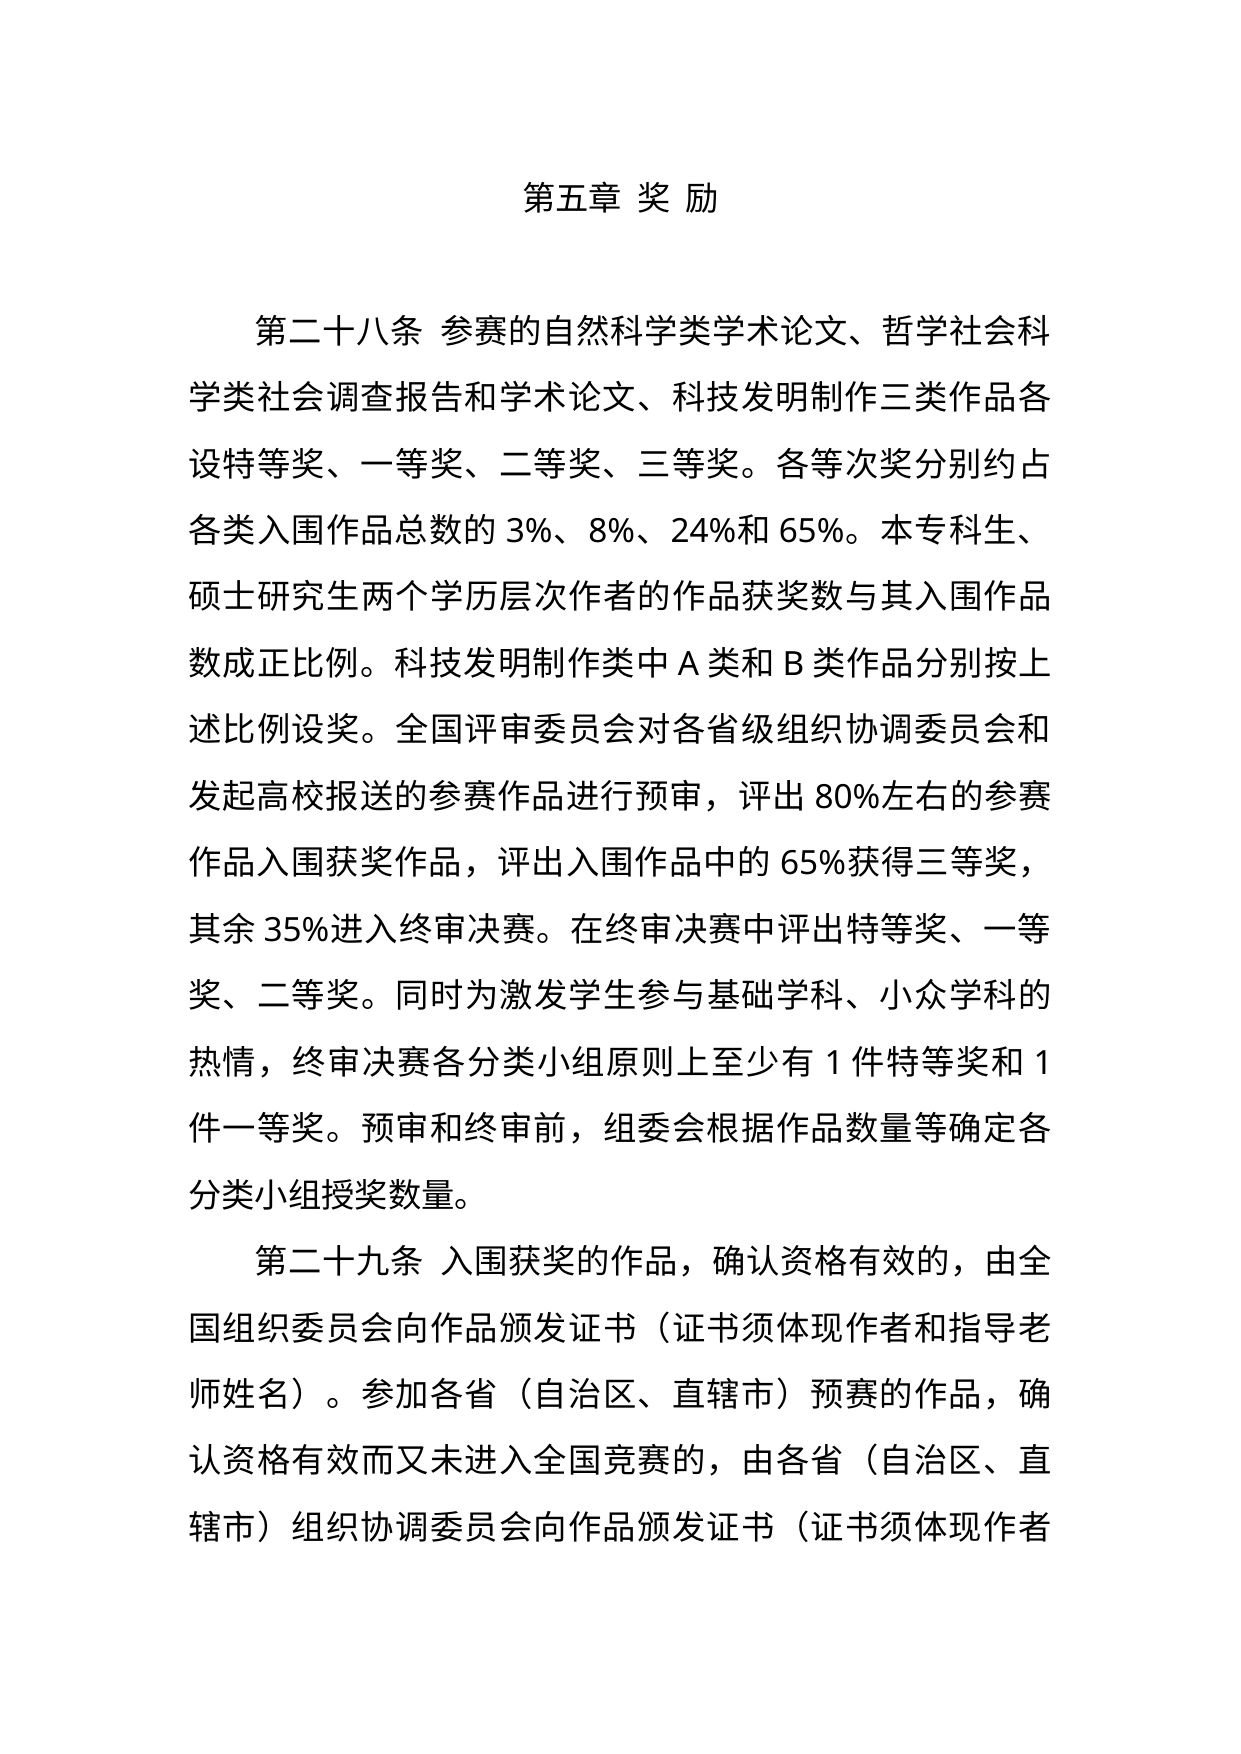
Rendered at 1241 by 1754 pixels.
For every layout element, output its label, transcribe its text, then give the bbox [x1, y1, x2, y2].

text 第二十八条 参赛的自然科学类学术论文、哲学社会科学类社会调查报告和学术论文、科技发明制作三类作品各设特等奖、一等奖、二等奖、三等奖。各等次奖分别约占各类入围作品总数的3%、8%、24%和65%。本专科生、硕士研究生两个学历层次作者的作品获奖数与其入围作品数成正比例。科技发明制作类中A类和B类作品分别按上述比例设奖。全国评审委员会对各省级组织协调委员会和发起高校报送的参赛作品进行预审，评出80%左右的参赛作品入围获奖作品，评出入围作品中的65%获得三等奖，其余35%进入终审决赛。在终审决赛中评出特等奖、一等奖、二等奖。同时为激发学生参与基础学科、小众学科的热情，终审决赛各分类小组原则上至少有1件特等奖和1件一等奖。预审和终审前，组委会根据作品数量等确定各分类小组授奖数量。 [188, 295, 1052, 1226]
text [188, 1226, 1052, 1558]
text 第五章 奖 励 [188, 162, 1052, 229]
